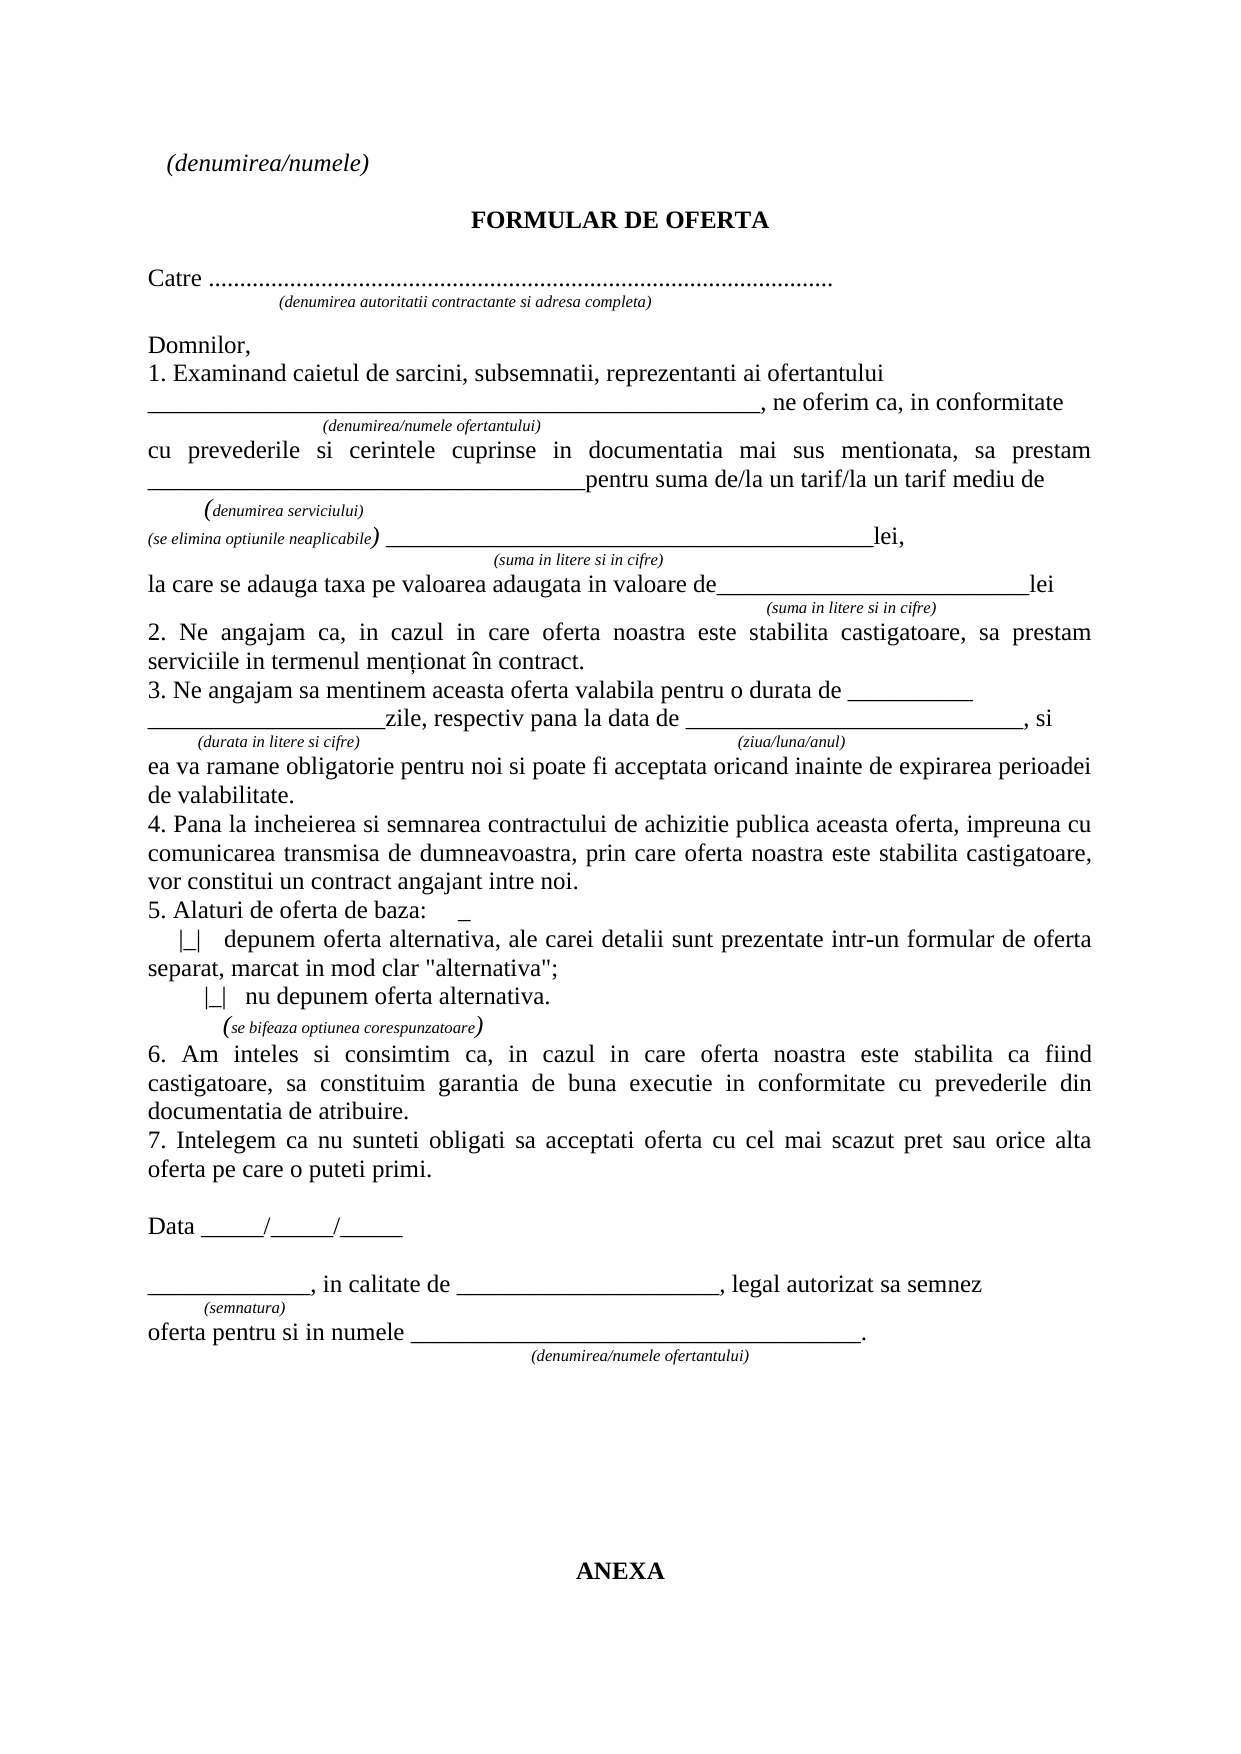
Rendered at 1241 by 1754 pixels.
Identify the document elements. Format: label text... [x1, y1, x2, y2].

text Catre .................................................................................................... [148, 263, 1093, 291]
text (denumirea serviciului) [148, 493, 1093, 521]
text (denumirea/numele ofertantului) [148, 1346, 1093, 1365]
text (denumirea/numele) [148, 148, 1093, 176]
text 2. Ne angajam ca, in cazul in care oferta noastra este stabilita castigatoare, sa prestam serviciile in termenul menționat în contract. [148, 617, 1093, 675]
text |_| depunem oferta alternativa, ale carei detalii sunt prezentate intr-un formular de oferta separat, marcat in mod clar "alternativa"; [148, 924, 1093, 981]
text 4. Pana la incheierea si semnarea contractului de achizitie publica aceasta oferta, impreuna cu comunicarea transmisa de dumneavoastra, prin care oferta noastra este stabilita castigatoare, vor constitui un contract angajant intre noi. [148, 809, 1093, 895]
text |_| nu depunem oferta alternativa. [148, 981, 1093, 1010]
text (semnatura) [148, 1298, 1093, 1317]
text _____________, in calitate de _____________________, legal autorizat sa semnez [148, 1269, 1093, 1298]
text 6. Am inteles si consimtim ca, in cazul in care oferta noastra este stabilita ca fiind castigatoare, sa constituim garantia de buna executie in conformitate cu prevederile din documentatia de atribuire. [148, 1039, 1093, 1125]
text oferta pentru si in numele ____________________________________. [148, 1317, 1093, 1346]
text (durata in litere si cifre) (ziua/luna/anul) [148, 732, 1093, 751]
text Data _____/_____/_____ [148, 1211, 1093, 1240]
text (se bifeaza optiunea corespunzatoare) [148, 1010, 1093, 1039]
text FORMULAR DE OFERTA [148, 205, 1093, 234]
text 3. Ne angajam sa mentinem aceasta oferta valabila pentru o durata de __________ [148, 675, 1093, 703]
text 5. Alaturi de oferta de baza: _ [148, 895, 1093, 924]
text Domnilor, [148, 330, 1093, 358]
text (suma in litere si in cifre) [148, 550, 1093, 569]
text la care se adauga taxa pe valoarea adaugata in valoare de_________________________lei [148, 569, 1093, 598]
text ___________________zile, respectiv pana la data de ___________________________, si [148, 703, 1093, 732]
text ea va ramane obligatorie pentru noi si poate fi acceptata oricand inainte de expirarea perioadei de valabilitate. [148, 751, 1093, 809]
text (denumirea autoritatii contractante si adresa completa) [148, 291, 1093, 311]
text 1. Examinand caietul de sarcini, subsemnatii, reprezentanti ai ofertantului [148, 358, 1093, 387]
text (denumirea/numele ofertantului) [148, 416, 1093, 435]
text _________________________________________________, ne oferim ca, in conformitate [148, 387, 1093, 416]
text 7. Intelegem ca nu sunteti obligati sa acceptati oferta cu cel mai scazut pret sau orice alta oferta pe care o puteti primi. [148, 1125, 1093, 1183]
text (se elimina optiunile neaplicabile) _______________________________________lei, [148, 521, 1093, 550]
text cu prevederile si cerintele cuprinse in documentatia mai sus mentionata, sa prestam ___________________________________pentru suma de/la un tarif/la un tarif mediu de [148, 435, 1093, 493]
text (suma in litere si in cifre) [148, 598, 1093, 617]
text ANEXA [148, 1556, 1093, 1585]
